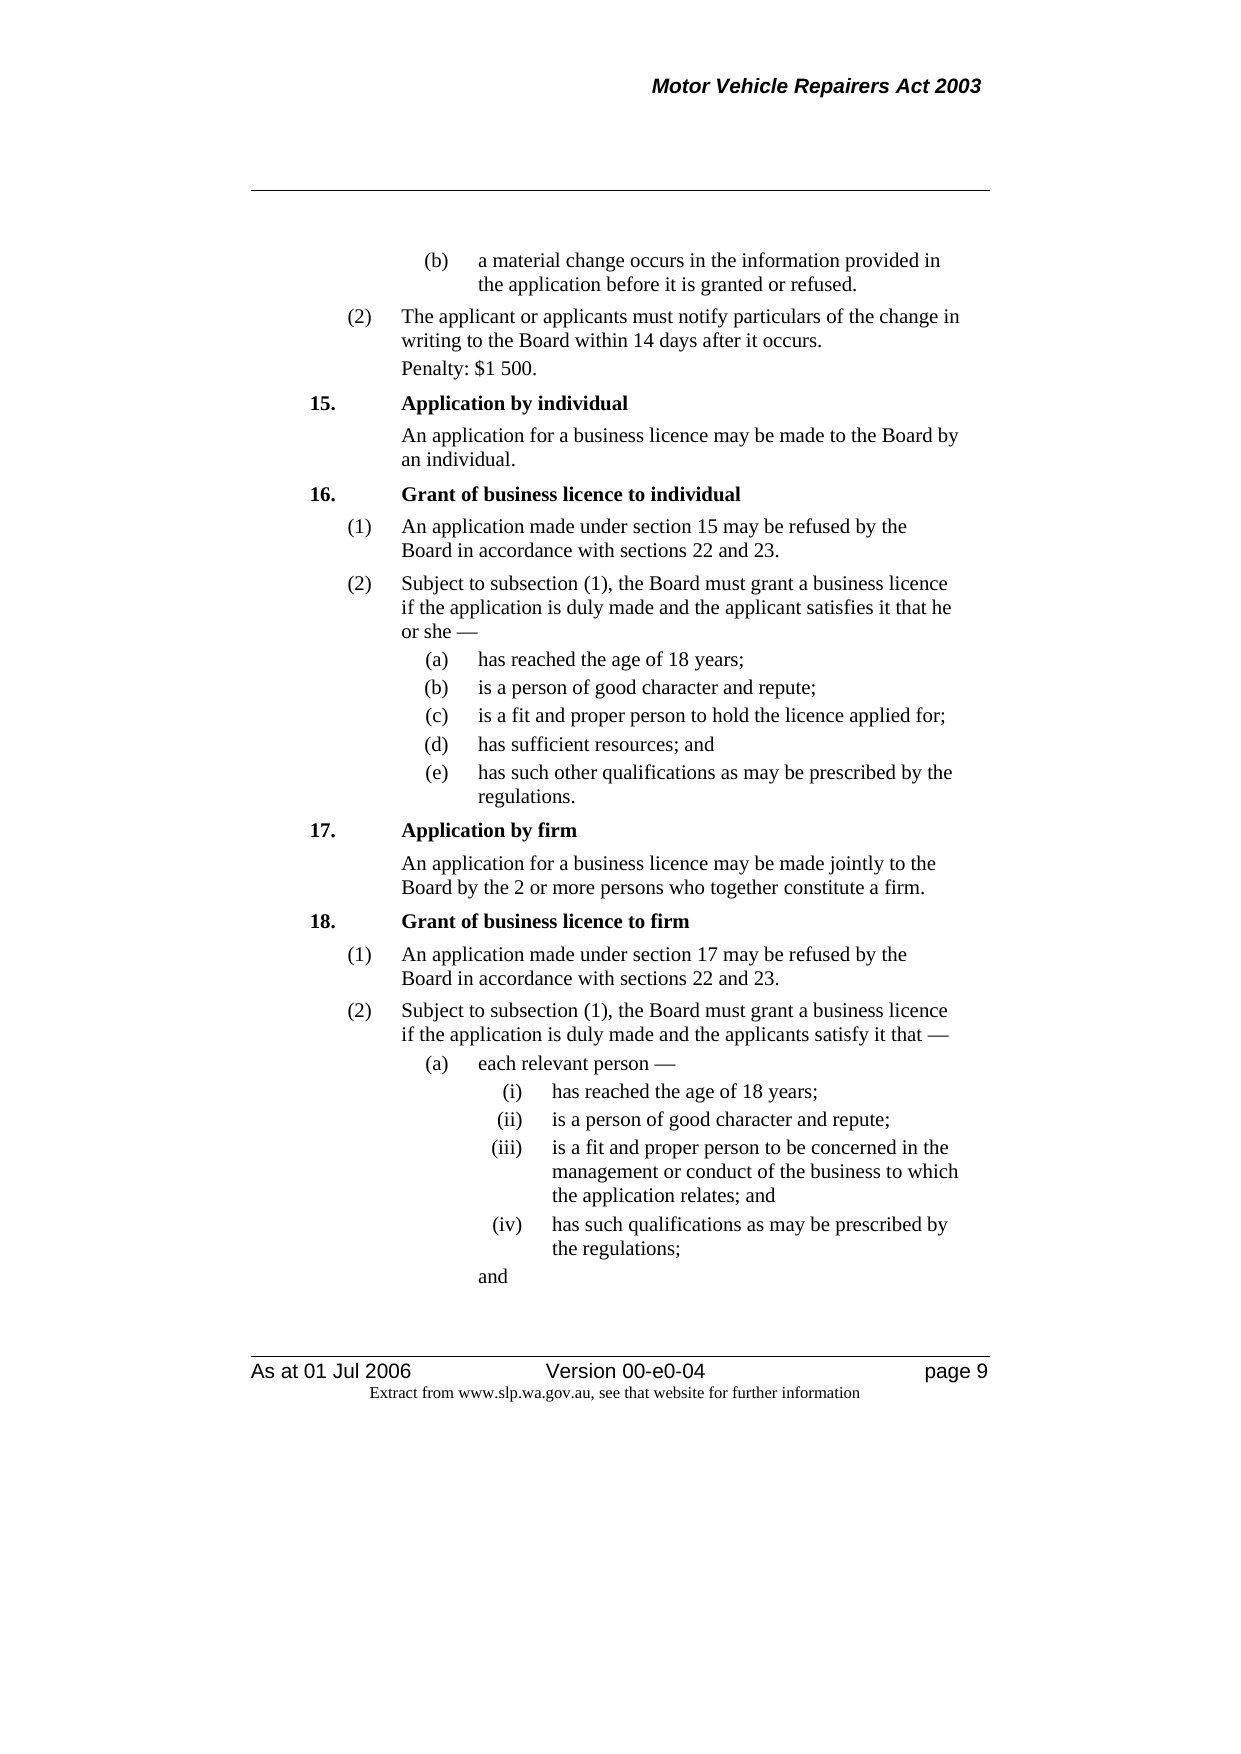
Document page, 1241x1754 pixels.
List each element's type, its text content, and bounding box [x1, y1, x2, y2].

text (1) An application made under section 17 may be refused by the Board in accordance with sections 22 and 23. [312, 942, 960, 990]
text (b) is a person of good character and repute; [389, 675, 960, 699]
text (iv) has such qualifications as may be prescribed by the regulations; [463, 1211, 960, 1259]
text (ii) is a person of good character and repute; [463, 1107, 960, 1131]
text (i) has reached the age of 18 years; [463, 1079, 960, 1103]
subtitle 18. Grant of business licence to firm [309, 909, 960, 933]
text An application for a business licence may be made to the Board by an individual. [312, 423, 960, 471]
text (c) is a fit and proper person to hold the licence applied for; [389, 703, 960, 727]
text (2) The applicant or applicants must notify particulars of the change in writing to the Board within 14 days after it occurs. [312, 304, 960, 352]
text (1) An application made under section 15 may be refused by the Board in accordance with sections 22 and 23. [312, 514, 960, 562]
text (a) each relevant person — [389, 1050, 960, 1074]
text and [389, 1264, 960, 1288]
subtitle 15. Application by individual [309, 391, 960, 415]
text An application for a business licence may be made jointly to the Board by the 2 or more persons who together constitute a firm. [312, 851, 960, 899]
text (e) has such other qualifications as may be prescribed by the regulations. [389, 760, 960, 808]
subtitle 16. Grant of business licence to individual [309, 482, 960, 506]
text Penalty: $1 500. [336, 356, 960, 380]
text (d) has sufficient resources; and [389, 732, 960, 756]
subtitle 17. Application by firm [309, 818, 960, 842]
text (a) has reached the age of 18 years; [389, 647, 960, 671]
text (2) Subject to subsection (1), the Board must grant a business licence if the application is duly made and the applicant satisfies it that he or she — [312, 571, 960, 643]
text (iii) is a fit and proper person to be concerned in the management or conduct of the business to which the application relates; and [463, 1135, 960, 1207]
text (2) Subject to subsection (1), the Board must grant a business licence if the application is duly made and the applicants satisfy it that — [312, 998, 960, 1046]
text (b) a material change occurs in the information provided in the application before it is granted or refused. [389, 247, 960, 296]
